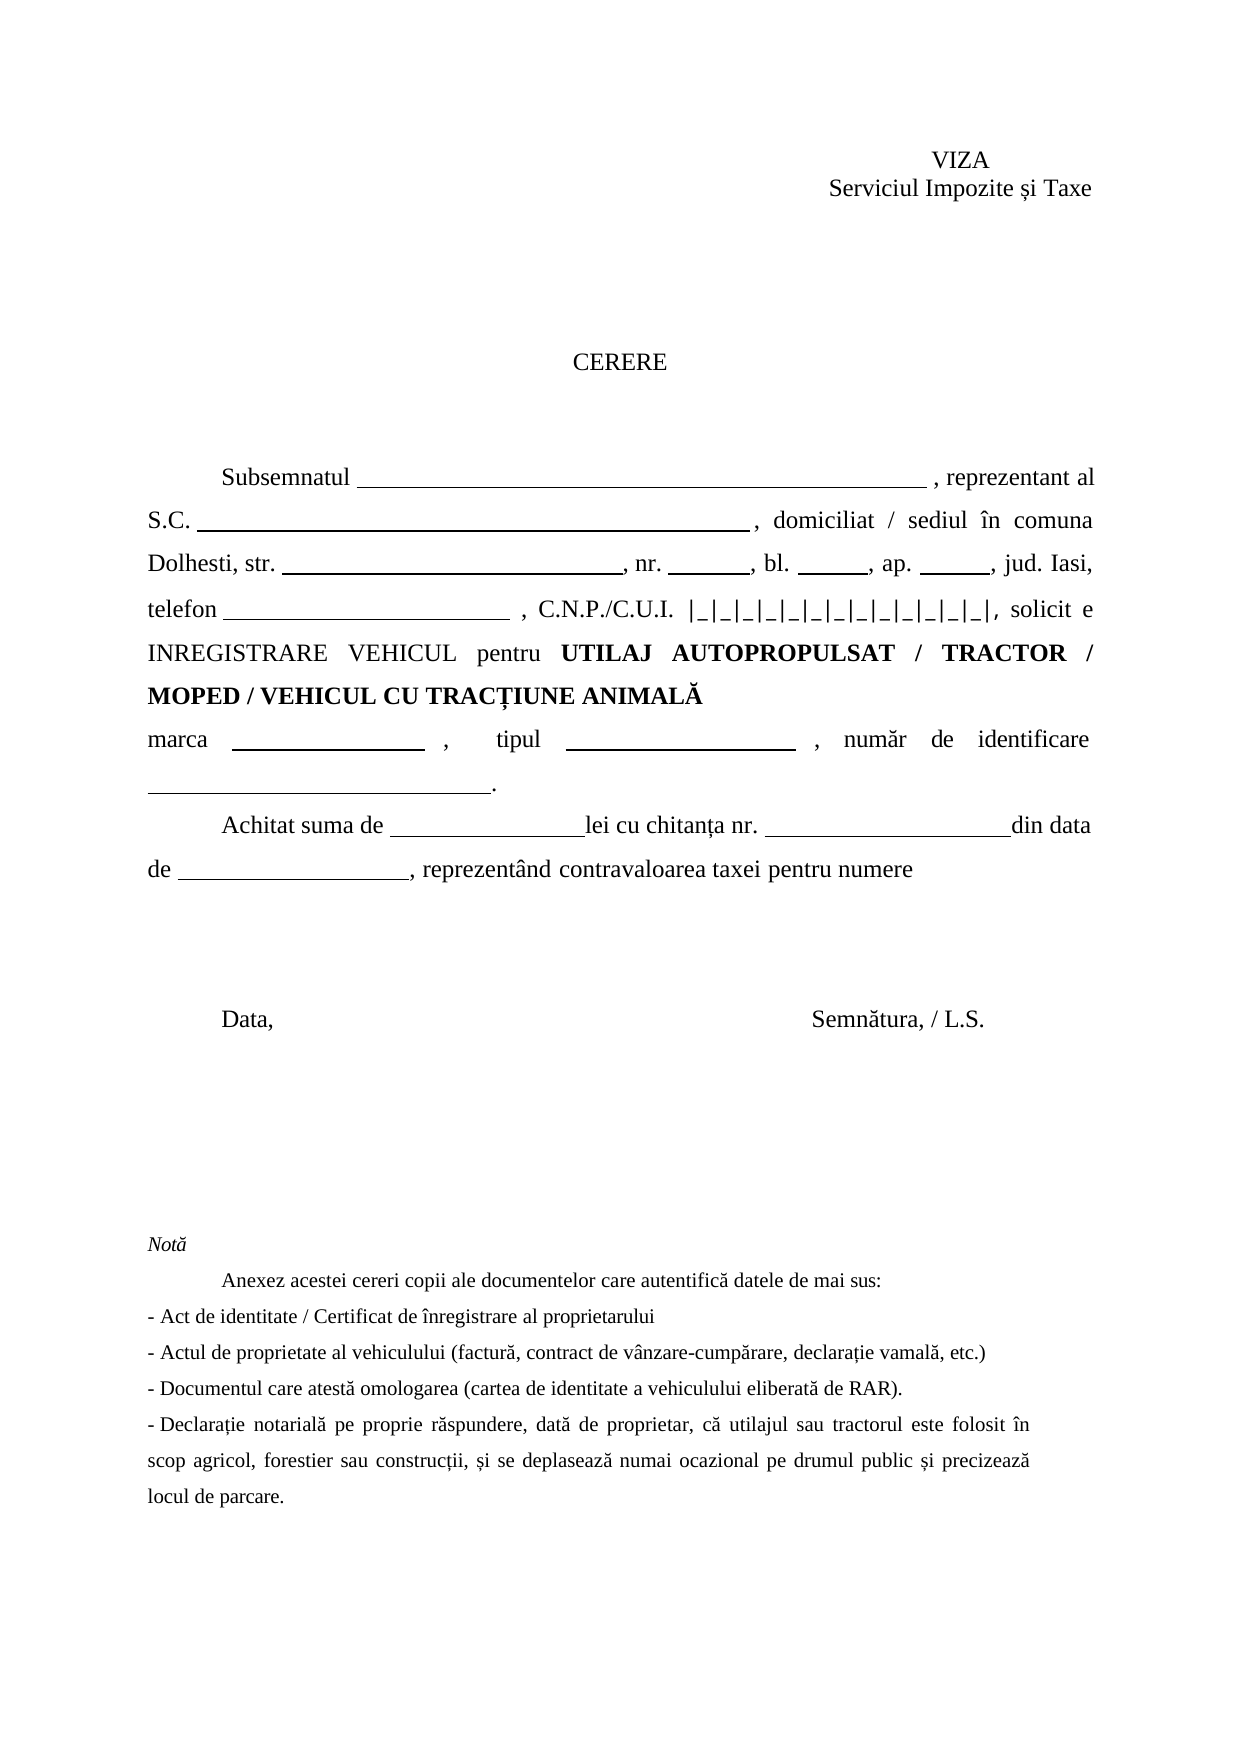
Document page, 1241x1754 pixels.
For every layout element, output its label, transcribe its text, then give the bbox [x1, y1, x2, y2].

list Actul de proprietate al vehiculului (factură, contract de vânzare-cumpărare, declarație vamală, etc.) [147, 1340, 1105, 1364]
text Anexez acestei cereri copii ale documentelor care autentifică datele de mai sus: [221, 1268, 1105, 1292]
text Subsemnatul , reprezentant al [221, 462, 1105, 491]
text VIZA [827, 145, 1094, 173]
text Achitat suma de lei cu chitanța nr. din data de , reprezentând contravaloarea taxei pentru numere [147, 811, 1093, 883]
text CERERE [147, 347, 1093, 375]
text S.C. , domiciliat / sediul în comuna Dolhesti, str. , nr. , bl. , ap. , jud. Iasi, telefon , C.N.P./C.U.I. |_|_|_|_|_|_|_|_|_|_|_|_|_|, solicit e INREGISTRARE VEHICUL pentru UTILAJ AUTOPROPULSAT / TRACTOR / MOPED / VEHICUL CU TRACȚIUNE ANIMALĂ [147, 505, 1093, 710]
text Serviciul Impozite și Taxe [827, 173, 1093, 202]
list Documentul care atestă omologarea (cartea de identitate a vehiculului eliberată de RAR). [147, 1376, 1105, 1400]
text Notă [147, 1232, 1105, 1256]
list Declarație notarială pe proprie răspundere, dată de proprietar, că utilajul sau tractorul este folosit în scop agricol, forestier sau construcții, și se deplasează numai ocazional pe drumul public și precizează locul de parcare. [147, 1412, 1030, 1508]
text . [147, 768, 1105, 796]
list Act de identitate / Certificat de înregistrare al proprietarului [147, 1304, 1105, 1328]
text , tipul [443, 724, 796, 753]
text marca [147, 724, 425, 753]
text Data, Semnătura, / L.S. [221, 1004, 1105, 1033]
text , număr de identificare [814, 724, 1105, 753]
